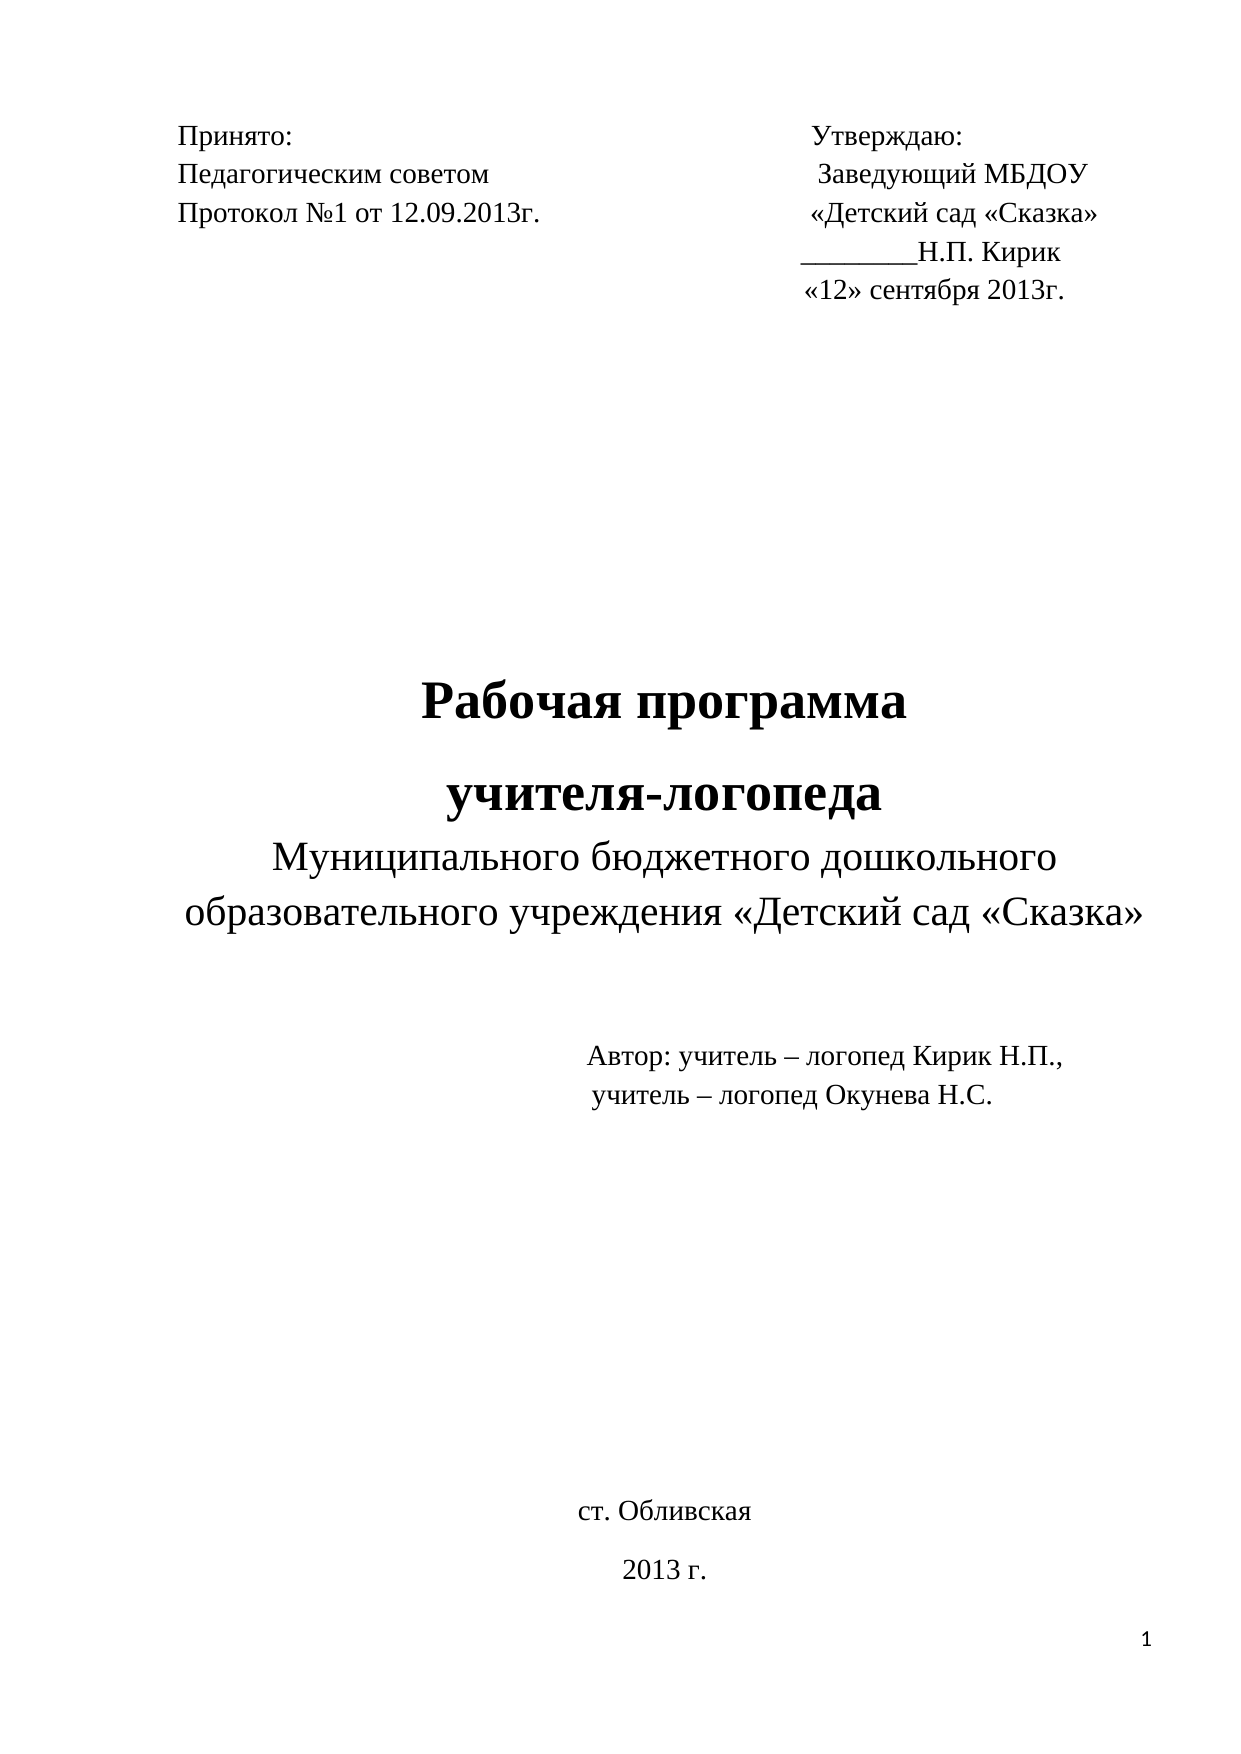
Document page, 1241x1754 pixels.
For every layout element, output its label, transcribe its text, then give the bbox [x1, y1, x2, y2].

subtitle учителя-логопеда [177, 760, 1152, 822]
text Протокол №1 от 12.09.2013г. «Детский сад «Сказка» [177, 195, 1152, 229]
text учитель – логопед Окунева Н.С. [177, 1077, 1152, 1111]
text ст. Обливская [177, 1493, 1152, 1526]
text 2013 г. [177, 1552, 1152, 1586]
text Муниципального бюджетного дошкольного образовательного учреждения «Детский сад «Сказка» [177, 831, 1152, 934]
text Автор: учитель – логопед Кирик Н.П., [177, 1038, 1152, 1072]
text Принято: Утверждаю: [177, 118, 1152, 152]
text Педагогическим советом Заведующий МБДОУ [177, 157, 1152, 190]
text «12» сентября 2013г. [177, 272, 1152, 306]
subtitle Рабочая программа [177, 667, 1152, 730]
text ________Н.П. Кирик [177, 234, 1152, 267]
